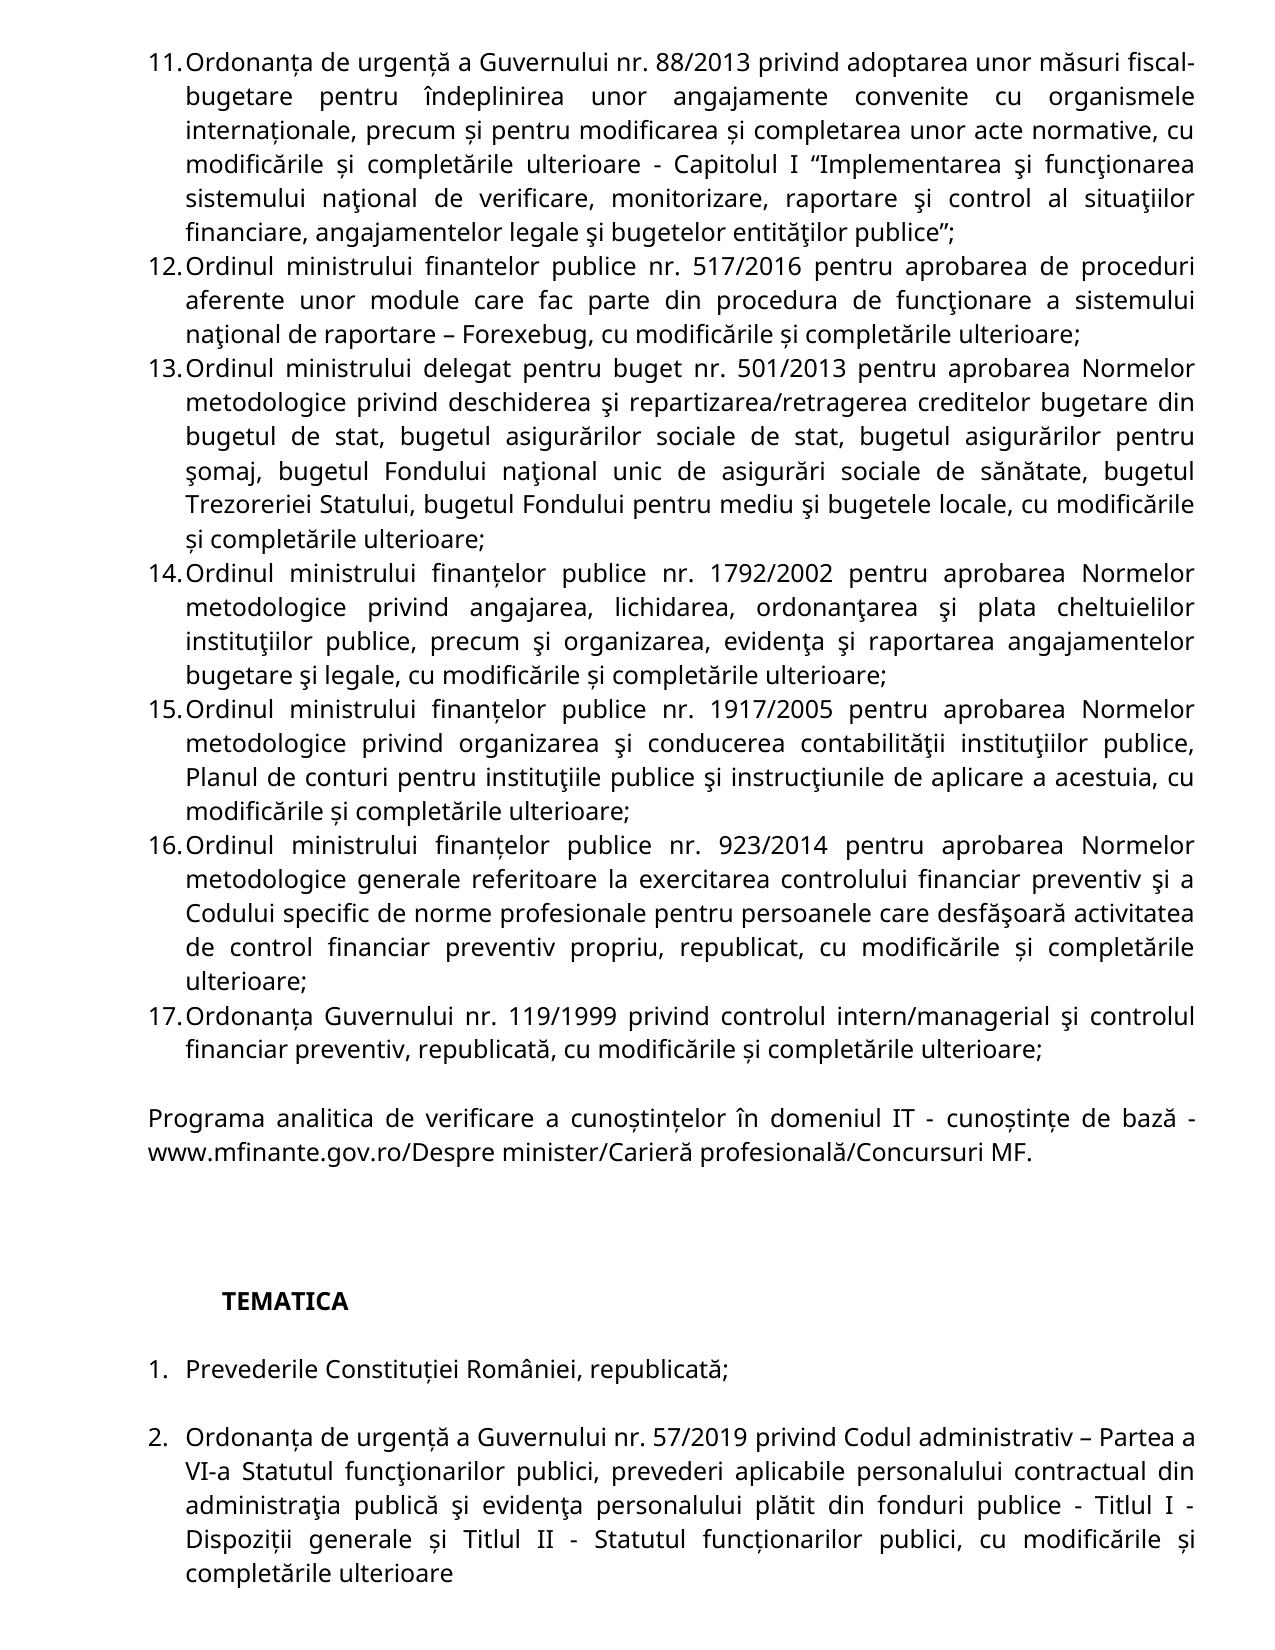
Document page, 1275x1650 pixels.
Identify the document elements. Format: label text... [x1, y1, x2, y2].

text Programa analitica de verificare a cunoștințelor în domeniul IT - cunoștințe de bază - www.mfinante.gov.ro/Despre minister/Carieră profesională/Concursuri MF. [148, 1100, 1196, 1168]
list Ordinul ministrului finantelor publice nr. 517/2016 pentru aprobarea de proceduri aferente unor module care fac parte din procedura de funcţionare a sistemului naţional de raportare – Forexebug, cu modificările și completările ulterioare; [148, 249, 1196, 351]
list Ordonanța de urgență a Guvernului nr. 88/2013 privind adoptarea unor măsuri fiscal-bugetare pentru îndeplinirea unor angajamente convenite cu organismele internaționale, precum și pentru modificarea și completarea unor acte normative, cu modificările și completările ulterioare - Capitolul I “Implementarea şi funcţionarea sistemului naţional de verificare, monitorizare, raportare şi control al situaţiilor financiare, angajamentelor legale şi bugetelor entităţilor publice”; [148, 44, 1196, 249]
list Ordonanța Guvernului nr. 119/1999 privind controlul intern/managerial şi controlul financiar preventiv, republicată, cu modificările și completările ulterioare; [148, 998, 1196, 1066]
list Ordinul ministrului finanțelor publice nr. 1792/2002 pentru aprobarea Normelor metodologice privind angajarea, lichidarea, ordonanţarea şi plata cheltuielilor instituţiilor publice, precum şi organizarea, evidenţa şi raportarea angajamentelor bugetare şi legale, cu modificările și completările ulterioare; [148, 555, 1196, 692]
list Ordinul ministrului finanțelor publice nr. 1917/2005 pentru aprobarea Normelor metodologice privind organizarea şi conducerea contabilităţii instituţiilor publice, Planul de conturi pentru instituţiile publice şi instrucţiunile de aplicare a acestuia, cu modificările și completările ulterioare; [148, 692, 1196, 828]
list Ordinul ministrului delegat pentru buget nr. 501/2013 pentru aprobarea Normelor metodologice privind deschiderea şi repartizarea/retragerea creditelor bugetare din bugetul de stat, bugetul asigurărilor sociale de stat, bugetul asigurărilor pentru şomaj, bugetul Fondului naţional unic de asigurări sociale de sănătate, bugetul Trezoreriei Statului, bugetul Fondului pentru mediu şi bugetele locale, cu modificările și completările ulterioare; [148, 351, 1196, 555]
text TEMATICA [148, 1283, 1196, 1317]
list Ordinul ministrului finanțelor publice nr. 923/2014 pentru aprobarea Normelor metodologice generale referitoare la exercitarea controlului financiar preventiv şi a Codului specific de norme profesionale pentru persoanele care desfăşoară activitatea de control financiar preventiv propriu, republicat, cu modificările și completările ulterioare; [148, 828, 1196, 998]
list Prevederile Constituției României, republicată; [148, 1352, 1196, 1386]
list Ordonanța de urgență a Guvernului nr. 57/2019 privind Codul administrativ – Partea a VI-a Statutul funcţionarilor publici, prevederi aplicabile personalului contractual din administraţia publică şi evidenţa personalului plătit din fonduri publice - Titlul I - Dispoziţii generale și Titlul II - Statutul funcţionarilor publici, cu modificările și completările ulterioare [148, 1420, 1196, 1590]
